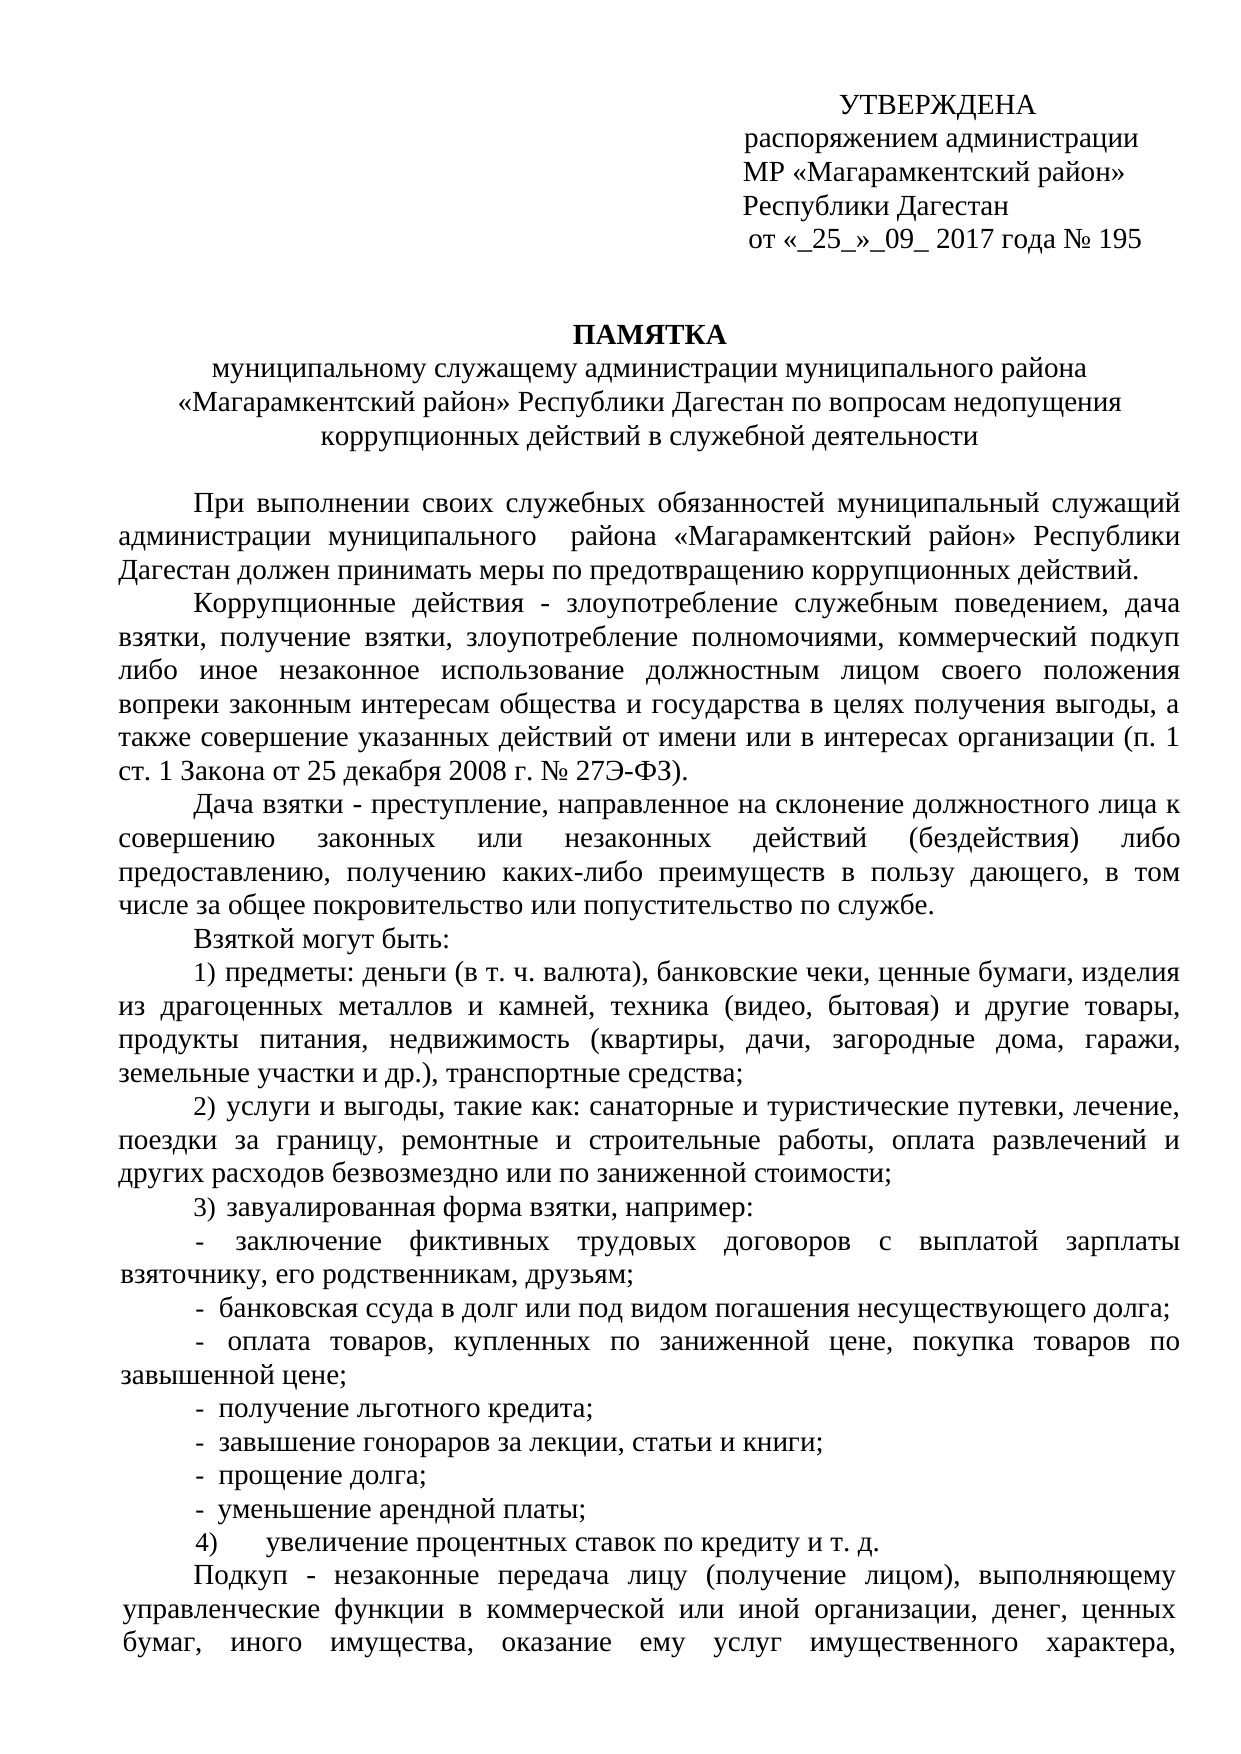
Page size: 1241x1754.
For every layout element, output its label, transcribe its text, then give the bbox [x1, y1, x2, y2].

text УТВЕРЖДЕНА [118, 87, 1181, 121]
text от «_25_»_09_ 2017 года № 195 [118, 221, 1181, 255]
text ПАМЯТКА [118, 317, 1181, 351]
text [122, 1558, 1177, 1659]
text распоряжением администрации [118, 121, 1181, 154]
text Дача взятки - преступление, направленное на склонение должностного лица к совершению законных или незаконных действий (бездействия) либо предоставлению, получению каких-либо преимуществ в пользу дающего, в том числе за общее покровительство или попустительство по службе. [118, 787, 1181, 921]
list прощение долга; [120, 1457, 1181, 1491]
list заключение фиктивных трудовых договоров с выплатой зарплаты взяточнику, его родственникам, друзьям; [120, 1223, 1181, 1290]
text Республики Дагестан [118, 188, 1181, 221]
list уменьшение арендной платы; [120, 1491, 1181, 1524]
list завышение гонораров за лекции, статьи и книги; [120, 1424, 1181, 1457]
list банковская ссуда в долг или под видом погашения несуществующего долга; [120, 1290, 1181, 1323]
text МР «Магарамкентский район» [118, 154, 1181, 188]
list получение льготного кредита; [120, 1390, 1181, 1424]
list завуалированная форма взятки, например: [118, 1189, 1181, 1223]
text Коррупционные действия - злоупотребление служебным поведением, дача взятки, получение взятки, злоупотребление полномочиями, коммерческий подкуп либо иное незаконное использование должностным лицом своего положения вопреки законным интересам общества и государства в целях получения выгоды, а также совершение указанных действий от имени или в интересах организации (п. 1 ст. 1 Закона от 25 декабря 2008 г. № 27Э-ФЗ). [118, 585, 1181, 787]
text Взяткой могут быть: [118, 921, 1181, 954]
text муниципальному служащему администрации муниципального района «Магарамкентский район» Республики Дагестан по вопросам недопущения коррупционных действий в служебной деятельности [118, 351, 1181, 451]
list услуги и выгоды, такие как: санаторные и туристические путевки, лечение, поездки за границу, ремонтные и строительные работы, оплата развлечений и других расходов безвозмездно или по заниженной стоимости; [118, 1088, 1181, 1189]
list предметы: деньги (в т. ч. валюта), банковские чеки, ценные бумаги, изделия из драгоценных металлов и камней, техника (видео, бытовая) и другие товары, продукты питания, недвижимость (квартиры, дачи, загородные дома, гаражи, земельные участки и др.), транспортные средства; [118, 954, 1181, 1088]
text При выполнении своих служебных обязанностей муниципальный служащий администрации муниципального района «Магарамкентский район» Республики Дагестан должен принимать меры по предотвращению коррупционных действий. [118, 485, 1181, 585]
list увеличение процентных ставок по кредиту и т. д. [122, 1524, 1181, 1558]
list оплата товаров, купленных по заниженной цене, покупка товаров по завышенной цене; [120, 1323, 1181, 1390]
